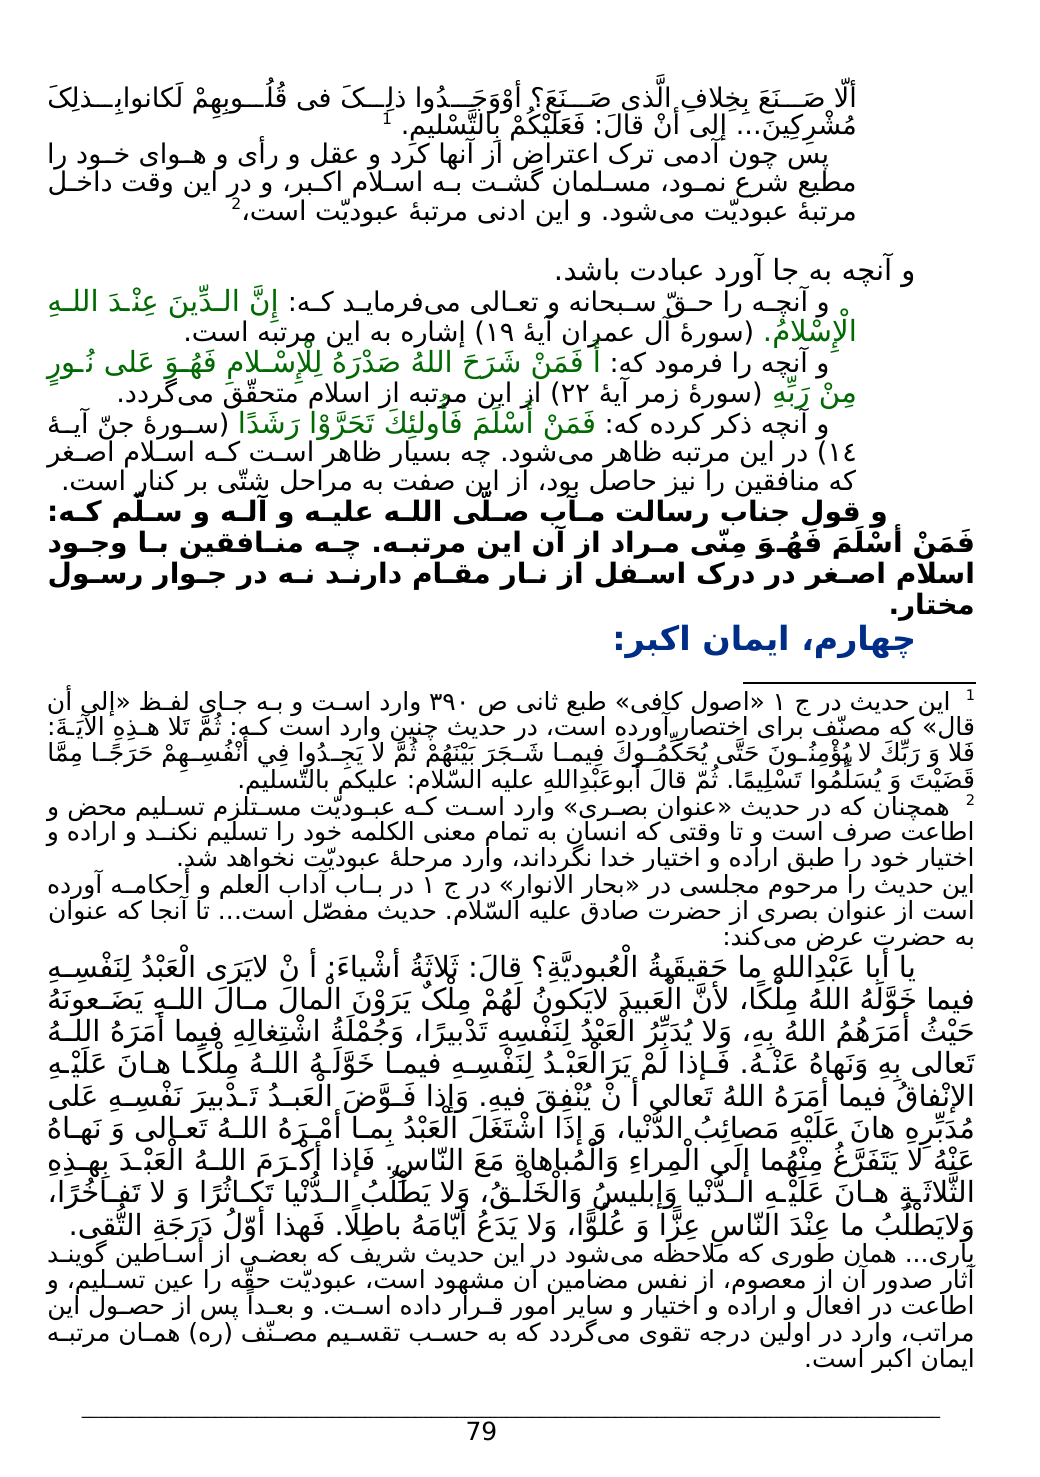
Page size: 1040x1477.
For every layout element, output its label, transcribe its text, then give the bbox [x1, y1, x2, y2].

text ألّا صَنَعَ بِخِلافِ الَّذی صَنَعَ؟ أوْوَجَدُوا ذلِکَ فی قُلُوبِهِمْ لَکانوابِذلِکَ مُشْرِکِینَ... إلی أنْ قالَ‌: فَعَلیْکُمْ بِالتَّسْلیمِ. [47, 84, 857, 141]
subtitle چهارم، ایمان اکبر: [106, 621, 916, 658]
text و آنچه را فرمود که: أَ فَمَنْ شَرَحَ اللهُ صَدْرَهُ لِلْإِسْلامِ فَهُوَ عَلى‌ نُورٍ مِنْ رَبِّهِ‌ (سورۀ زمر آیۀ ٢٢) از این مرتبه از اسلام متحقّق مى‌گردد. [47, 348, 857, 409]
text پس چون آدمى ترک اعتراض از آنها کرد و عقل و رأى و هواى خود را مطیع شرع نمود، مسلمان گشت به اسلام اکبر، و در این وقت داخل مرتبۀ عبودیّت مى‌شود. و این ادنى مرتبۀ عبودیّت است، [47, 141, 857, 226]
text و آنچه را حقّ سبحانه و تعالى مى‌فرماید که: إِنَّ الدِّينَ عِنْدَ اللهِ الْإِسْلامُ. (سورۀ آل عمران آیۀ ١٩) إشاره به این مرتبه است. [47, 287, 857, 348]
text و آنچه به جا آورد عبادت باشد. [47, 255, 975, 287]
text و آنچه ذکر کرده که: فَمَنْ أَسْلَمَ فَأُولئِكَ تَحَرَّوْا رَشَدًا (سورۀ جنّ آیۀ ١٤) در این مرتبه ظاهر مى‌شود. چه بسیار ظاهر است که اسلام اصغر که منافقین را نیز حاصل بود، از این صفت به مراحل شتّى بر کنار است. [47, 409, 857, 497]
text و قول جناب رسالت مآب صلّى الله علیه و آله و سلّم که: فَمَنْ أسْلَمَ فَهُوَ مِنّی مراد از آن این مرتبه. چه منافقین با وجود اسلام اصغر در درک اسفل از نار مقام دارند نه در جوار رسول مختار. [47, 497, 975, 621]
